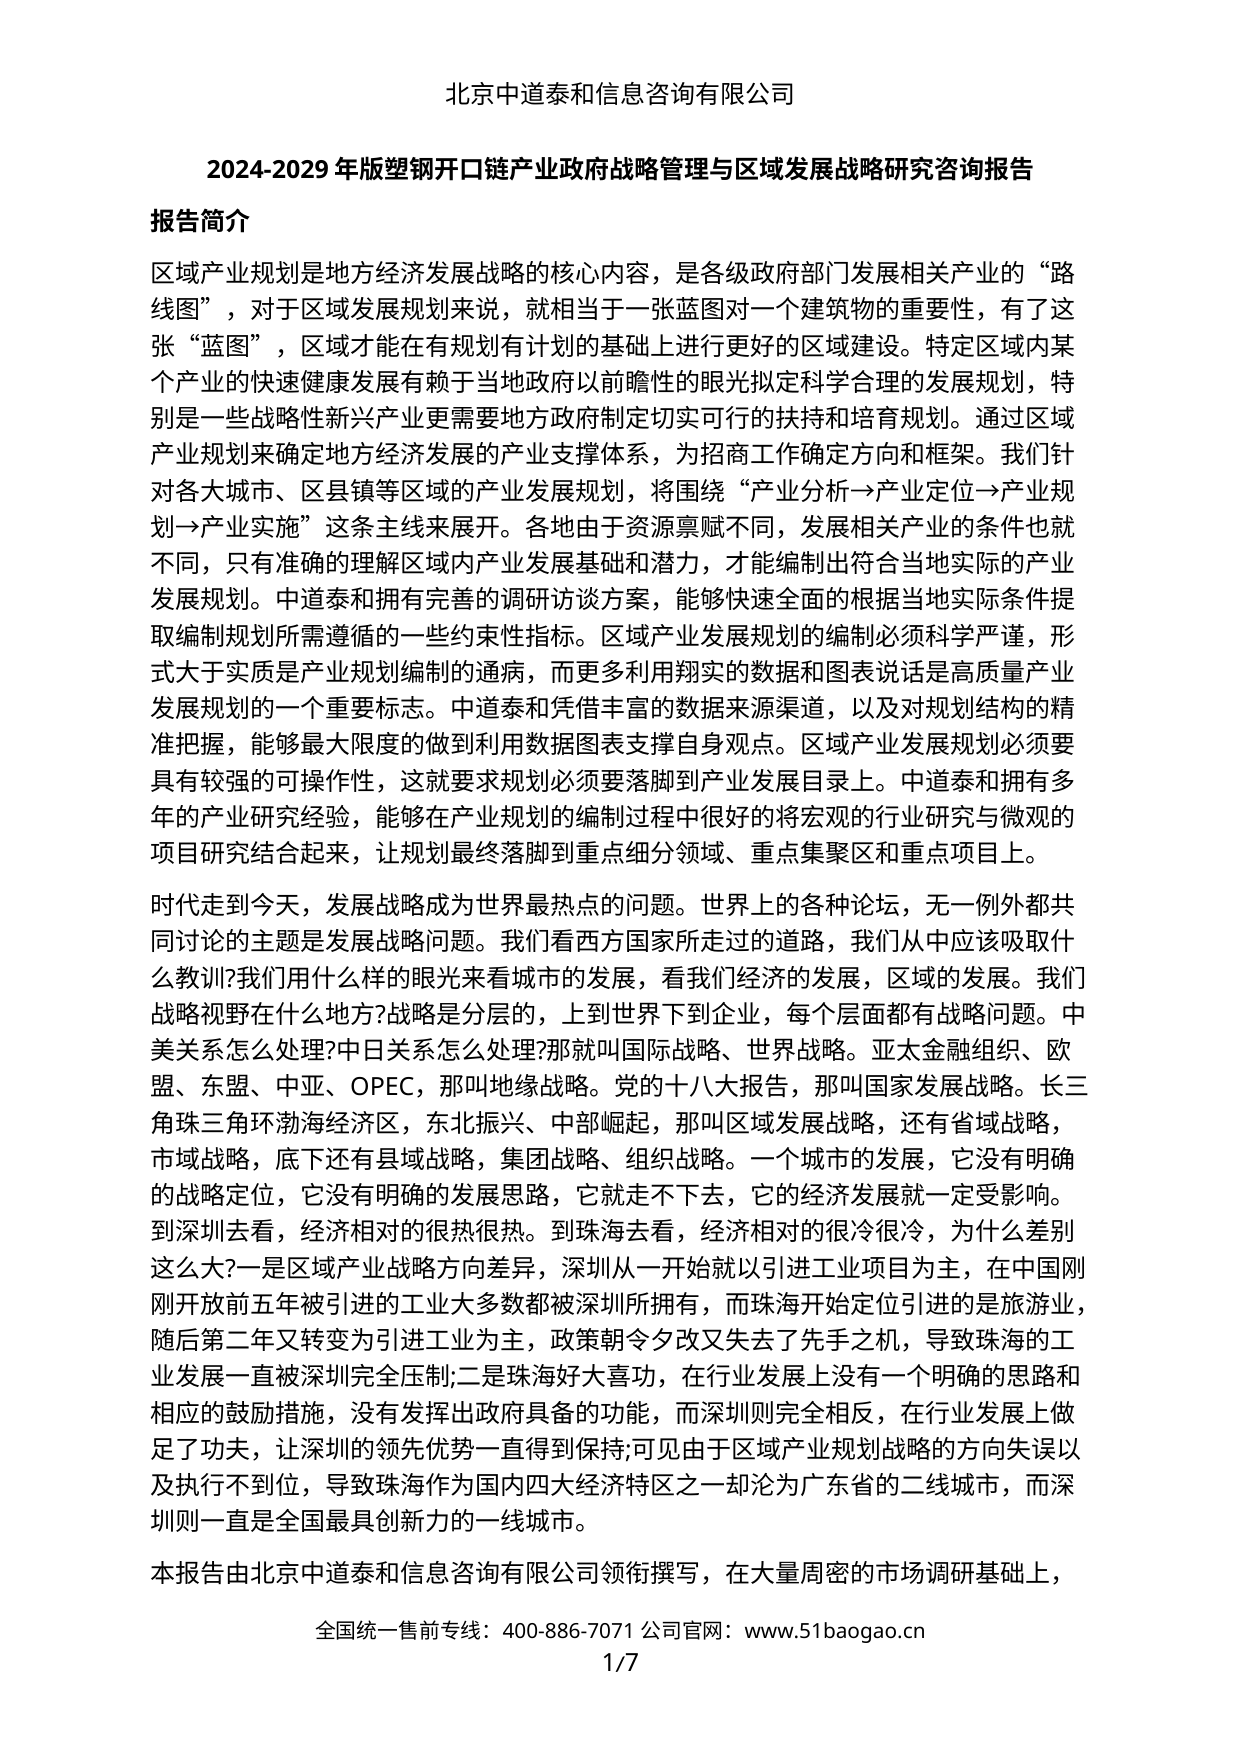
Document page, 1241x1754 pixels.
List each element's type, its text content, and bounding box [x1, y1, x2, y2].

text 区域产业规划是地方经济发展战略的核心内容，是各级政府部门发展相关产业的“路线图”，对于区域发展规划来说，就相当于一张蓝图对一个建筑物的重要性，有了这张“蓝图”，区域才能在有规划有计划的基础上进行更好的区域建设。特定区域内某个产业的快速健康发展有赖于当地政府以前瞻性的眼光拟定科学合理的发展规划，特别是一些战略性新兴产业更需要地方政府制定切实可行的扶持和培育规划。通过区域产业规划来确定地方经济发展的产业支撑体系，为招商工作确定方向和框架。我们针对各大城市、区县镇等区域的产业发展规划，将围绕“产业分析→产业定位→产业规划→产业实施”这条主线来展开。各地由于资源禀赋不同，发展相关产业的条件也就不同，只有准确的理解区域内产业发展基础和潜力，才能编制出符合当地实际的产业发展规划。中道泰和拥有完善的调研访谈方案，能够快速全面的根据当地实际条件提取编制规划所需遵循的一些约束性指标。区域产业发展规划的编制必须科学严谨，形式大于实质是产业规划编制的通病，而更多利用翔实的数据和图表说话是高质量产业发展规划的一个重要标志。中道泰和凭借丰富的数据来源渠道，以及对规划结构的精准把握，能够最大限度的做到利用数据图表支撑自身观点。区域产业发展规划必须要具有较强的可操作性，这就要求规划必须要落脚到产业发展目录上。中道泰和拥有多年的产业研究经验，能够在产业规划的编制过程中很好的将宏观的行业研究与微观的项目研究结合起来，让规划最终落脚到重点细分领域、重点集聚区和重点项目上。 [150, 254, 1090, 870]
text 2024-2029年版塑钢开口链产业政府战略管理与区域发展战略研究咨询报告 [150, 150, 1090, 186]
text 时代走到今天，发展战略成为世界最热点的问题。世界上的各种论坛，无一例外都共同讨论的主题是发展战略问题。我们看西方国家所走过的道路，我们从中应该吸取什么教训?我们用什么样的眼光来看城市的发展，看我们经济的发展，区域的发展。我们战略视野在什么地方?战略是分层的，上到世界下到企业，每个层面都有战略问题。中美关系怎么处理?中日关系怎么处理?那就叫国际战略、世界战略。亚太金融组织、欧盟、东盟、中亚、OPEC，那叫地缘战略。党的十八大报告，那叫国家发展战略。长三角珠三角环渤海经济区，东北振兴、中部崛起，那叫区域发展战略，还有省域战略，市域战略，底下还有县域战略，集团战略、组织战略。一个城市的发展，它没有明确的战略定位，它没有明确的发展思路，它就走不下去，它的经济发展就一定受影响。到深圳去看，经济相对的很热很热。到珠海去看，经济相对的很冷很冷，为什么差别这么大?一是区域产业战略方向差异，深圳从一开始就以引进工业项目为主，在中国刚刚开放前五年被引进的工业大多数都被深圳所拥有，而珠海开始定位引进的是旅游业，随后第二年又转变为引进工业为主，政策朝令夕改又失去了先手之机，导致珠海的工业发展一直被深圳完全压制;二是珠海好大喜功，在行业发展上没有一个明确的思路和相应的鼓励措施，没有发挥出政府具备的功能，而深圳则完全相反，在行业发展上做足了功夫，让深圳的领先优势一直得到保持;可见由于区域产业规划战略的方向失误以及执行不到位，导致珠海作为国内四大经济特区之一却沦为广东省的二线城市，而深圳则一直是全国最具创新力的一线城市。 [150, 886, 1090, 1538]
text 报告简介 [150, 202, 1090, 238]
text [150, 1554, 1090, 1590]
